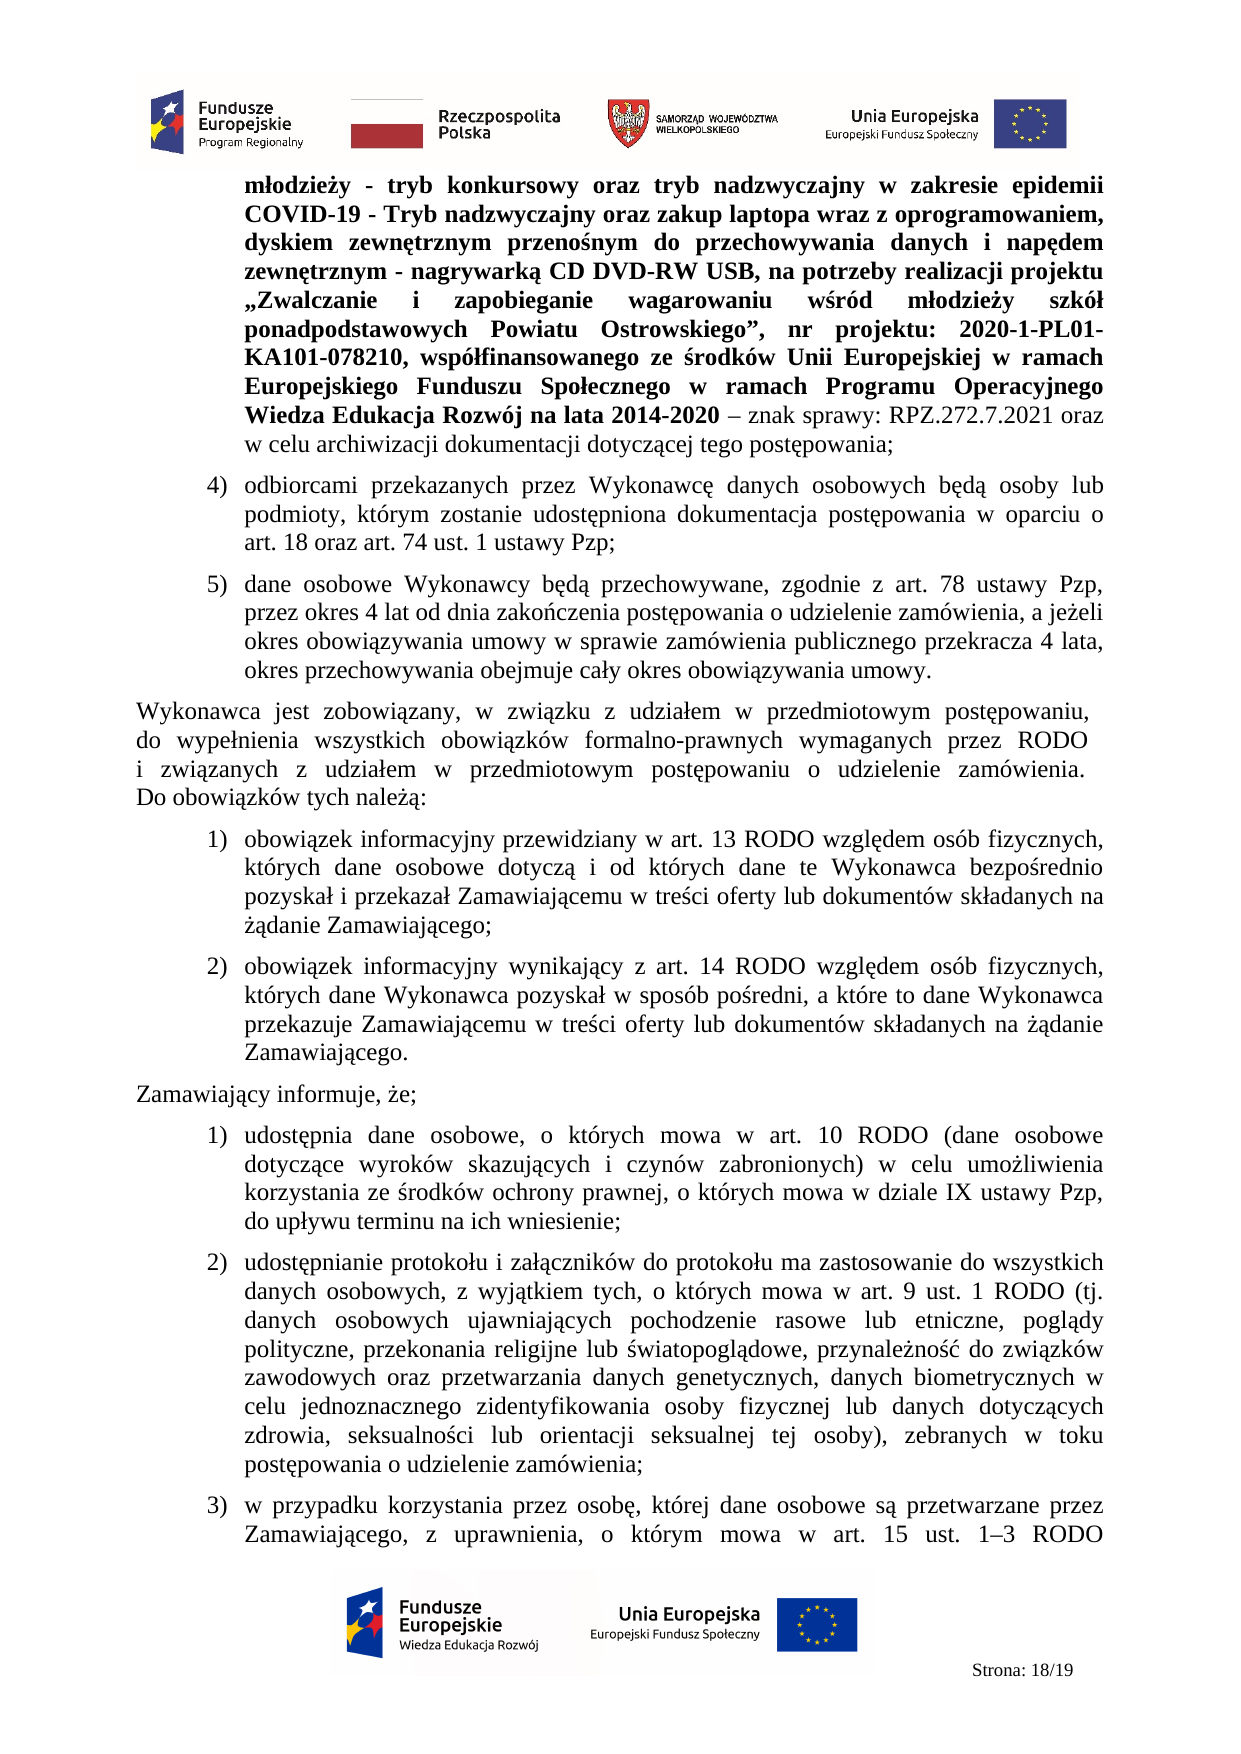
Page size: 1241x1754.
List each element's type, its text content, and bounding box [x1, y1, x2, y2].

subtitle dane osobowe Wykonawcy będą przechowywane, zgodnie z art. 78 ustawy Pzp, przez okres 4 lat od dnia zakończenia postępowania o udzielenie zamówienia, a jeżeli okres obowiązywania umowy w sprawie zamówienia publicznego przekracza 4 lata, okres przechowywania obejmuje cały okres obowiązywania umowy. [207, 569, 1104, 684]
subtitle obowiązek informacyjny wynikający z art. 14 RODO względem osób fizycznych, których dane Wykonawca pozyskał w sposób pośredni, a które to dane Wykonawca przekazuje Zamawiającemu w treści oferty lub dokumentów składanych na żądanie Zamawiającego. [207, 951, 1104, 1066]
picture [329, 1569, 875, 1676]
subtitle udostępnianie protokołu i załączników do protokołu ma zastosowanie do wszystkich danych osobowych, z wyjątkiem tych, o których mowa w art. 9 ust. 1 RODO (tj. danych osobowych ujawniających pochodzenie rasowe lub etniczne, poglądy polityczne, przekonania religijne lub światopoglądowe, przynależność do związków zawodowych oraz przetwarzania danych genetycznych, danych biometrycznych w celu jednoznacznego zidentyfikowania osoby fizycznej lub danych dotyczących zdrowia, seksualności lub orientacji seksualnej tej osoby), zebranych w toku postępowania o udzielenie zamówienia; [207, 1247, 1104, 1477]
picture [135, 73, 1082, 170]
subtitle obowiązek informacyjny przewidziany w art. 13 RODO względem osób fizycznych, których dane osobowe dotyczą i od których dane te Wykonawca bezpośrednio pozyskał i przekazał Zamawiającemu w treści oferty lub dokumentów składanych na żądanie Zamawiającego; [207, 824, 1104, 939]
subtitle udostępnia dane osobowe, o których mowa w art. 10 RODO (dane osobowe dotyczące wyroków skazujących i czynów zabronionych) w celu umożliwienia korzystania ze środków ochrony prawnej, o których mowa w dziale IX ustawy Pzp, do upływu terminu na ich wniesienie; [207, 1120, 1104, 1235]
subtitle Wykonawca jest zobowiązany, w związku z udziałem w przedmiotowym postępowaniu, do wypełnienia wszystkich obowiązków formalno-prawnych wymaganych przez RODO i związanych z udziałem w przedmiotowym postępowaniu o udzielenie zamówienia. Do obowiązków tych należą: [136, 696, 1104, 811]
subtitle Zamawiający informuje, że; [136, 1079, 1104, 1107]
subtitle odbiorcami przekazanych przez Wykonawcę danych osobowych będą osoby lub podmioty, którym zostanie udostępniona dokumentacja postępowania w oparciu o art. 18 oraz art. 74 ust. 1 ustawy Pzp; [207, 470, 1104, 556]
